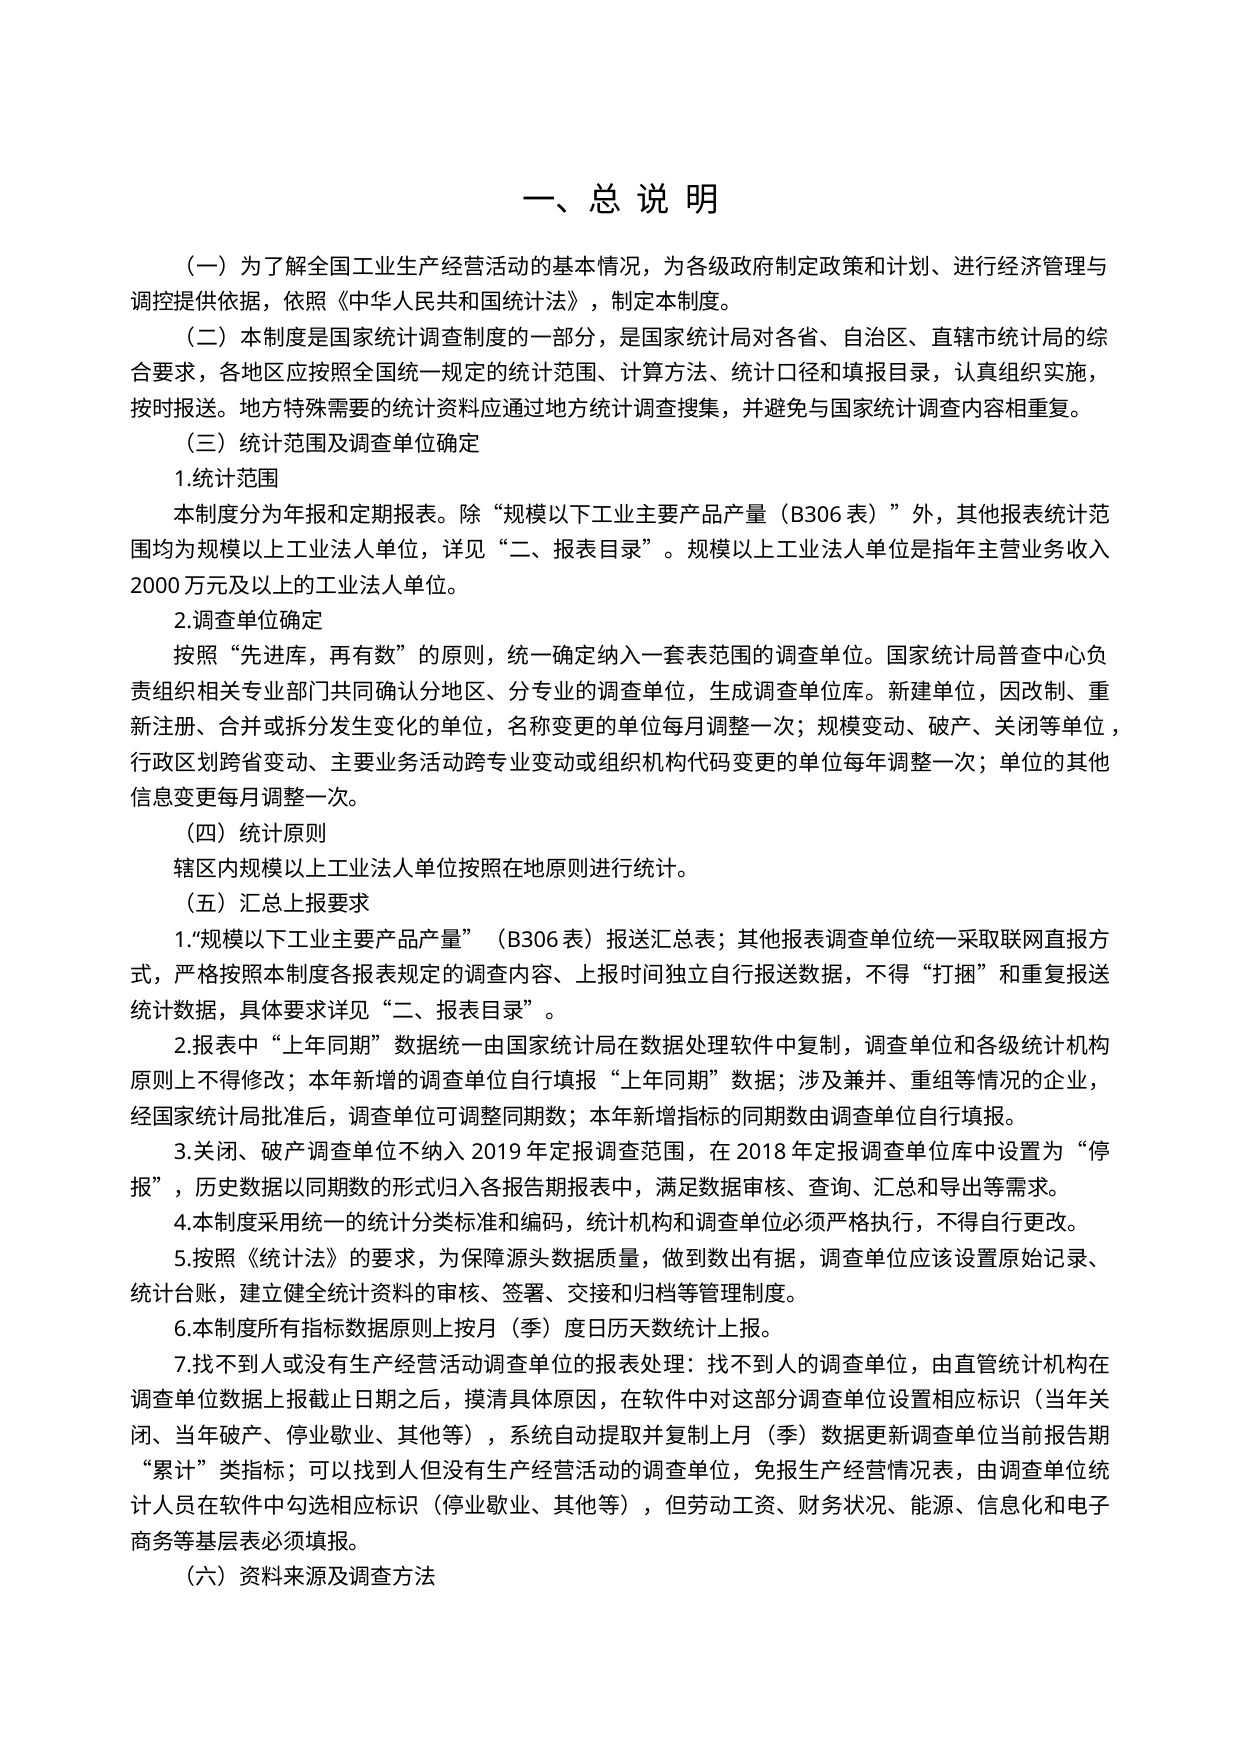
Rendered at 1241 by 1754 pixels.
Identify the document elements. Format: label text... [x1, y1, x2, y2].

text 本制度分为年报和定期报表。除“规模以下工业主要产品产量（B306表）”外，其他报表统计范围均为规模以上工业法人单位，详见“二、报表目录”。规模以上工业法人单位是指年主营业务收入2000万元及以上的工业法人单位。 [130, 494, 1110, 600]
text （五）汇总上报要求 [130, 883, 1110, 919]
text （二）本制度是国家统计调查制度的一部分，是国家统计局对各省、自治区、直辖市统计局的综合要求，各地区应按照全国统一规定的统计范围、计算方法、统计口径和填报目录，认真组织实施，按时报送。地方特殊需要的统计资料应通过地方统计调查搜集，并避免与国家统计调查内容相重复。 [130, 317, 1110, 423]
text （四）统计原则 [130, 813, 1110, 848]
text 1.“规模以下工业主要产品产量”（B306表）报送汇总表；其他报表调查单位统一采取联网直报方式，严格按照本制度各报表规定的调查内容、上报时间独立自行报送数据，不得“打捆”和重复报送统计数据，具体要求详见“二、报表目录”。 [130, 919, 1110, 1025]
text 3.关闭、破产调查单位不纳入2019年定报调查范围，在2018年定报调查单位库中设置为“停报”，历史数据以同期数的形式归入各报告期报表中，满足数据审核、查询、汇总和导出等需求。 [130, 1131, 1110, 1202]
text 4.本制度采用统一的统计分类标准和编码，统计机构和调查单位必须严格执行，不得自行更改。 [130, 1202, 1110, 1238]
text （三）统计范围及调查单位确定 [130, 423, 1110, 458]
text 2.报表中“上年同期”数据统一由国家统计局在数据处理软件中复制，调查单位和各级统计机构原则上不得修改；本年新增的调查单位自行填报“上年同期”数据；涉及兼并、重组等情况的企业，经国家统计局批准后，调查单位可调整同期数；本年新增指标的同期数由调查单位自行填报。 [130, 1025, 1110, 1131]
text 1.统计范围 [130, 458, 1110, 494]
text 辖区内规模以上工业法人单位按照在地原则进行统计。 [130, 848, 1110, 883]
text 5.按照《统计法》的要求，为保障源头数据质量，做到数出有据，调查单位应该设置原始记录、统计台账，建立健全统计资料的审核、签署、交接和归档等管理制度。 [130, 1238, 1110, 1308]
text 一、总 说 明 [130, 173, 1110, 221]
text 7.找不到人或没有生产经营活动调查单位的报表处理：找不到人的调查单位，由直管统计机构在调查单位数据上报截止日期之后，摸清具体原因，在软件中对这部分调查单位设置相应标识（当年关闭、当年破产、停业歇业、其他等），系统自动提取并复制上月（季）数据更新调查单位当前报告期“累计”类指标；可以找到人但没有生产经营活动的调查单位，免报生产经营情况表，由调查单位统计人员在软件中勾选相应标识（停业歇业、其他等），但劳动工资、财务状况、能源、信息化和电子商务等基层表必须填报。 [130, 1344, 1110, 1556]
text 按照“先进库，再有数”的原则，统一确定纳入一套表范围的调查单位。国家统计局普查中心负责组织相关专业部门共同确认分地区、分专业的调查单位，生成调查单位库。新建单位，因改制、重新注册、合并或拆分发生变化的单位，名称变更的单位每月调整一次；规模变动、破产、关闭等单位，行政区划跨省变动、主要业务活动跨专业变动或组织机构代码变更的单位每年调整一次；单位的其他信息变更每月调整一次。 [130, 636, 1110, 813]
text 6.本制度所有指标数据原则上按月（季）度日历天数统计上报。 [130, 1308, 1110, 1344]
text （六）资料来源及调查方法 [130, 1556, 1110, 1592]
text （一）为了解全国工业生产经营活动的基本情况，为各级政府制定政策和计划、进行经济管理与调控提供依据，依照《中华人民共和国统计法》，制定本制度。 [130, 246, 1110, 317]
text 2.调查单位确定 [130, 600, 1110, 636]
